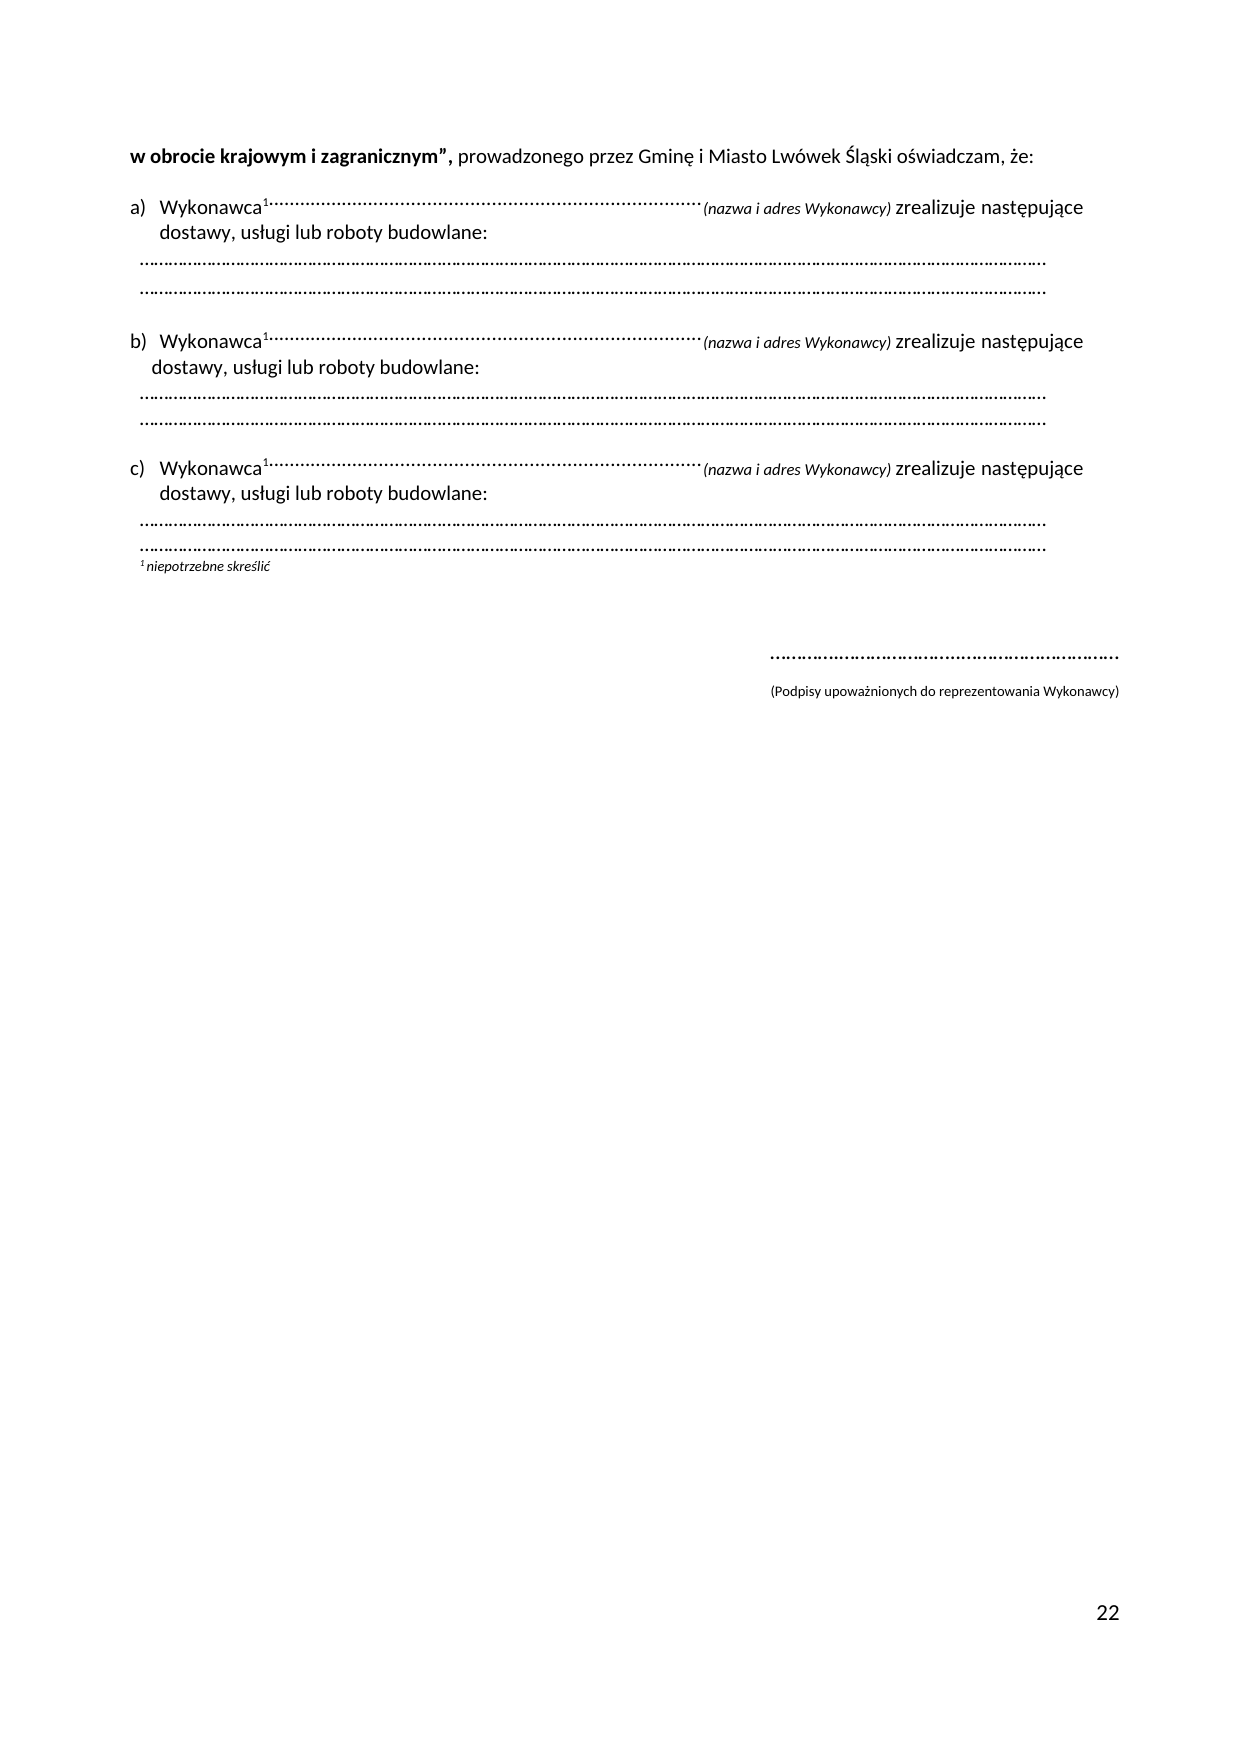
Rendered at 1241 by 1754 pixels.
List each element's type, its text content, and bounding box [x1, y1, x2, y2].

text dostawy, usługi lub roboty budowlane: [159, 219, 1119, 245]
text ……………………………………………………………………………………………………………………………………………………………………… [139, 531, 1119, 557]
list Wykonawca1 (nazwa i adres Wykonawcy) zrealizuje następujące [130, 329, 1119, 354]
text ……………………………………………………………………………………………………………………………………………………………………… [139, 245, 1119, 271]
text dostawy, usługi lub roboty budowlane: [159, 481, 1119, 506]
text (Podpisy upoważnionych do reprezentowania Wykonawcy) [85, 683, 1119, 701]
text dostawy, usługi lub roboty budowlane: [151, 354, 1119, 379]
text ………….…………………..………………………… [85, 637, 1119, 665]
text 1 niepotrzebne skreślić [139, 557, 1119, 574]
list Wykonawca1 (nazwa i adres Wykonawcy) zrealizuje następujące [130, 455, 1119, 480]
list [130, 144, 1075, 169]
text ……………………………………………………………………………………………………………………………………………………………………… [139, 274, 1119, 300]
list Wykonawca1 (nazwa i adres Wykonawcy) zrealizuje następujące [130, 194, 1119, 219]
text ……………………………………………………………………………………………………………………………………………………………………… [139, 506, 1119, 531]
text ……………………………………………………………………………………………………………………………………………………………………… [139, 405, 1119, 430]
text ……………………………………………………………………………………………………………………………………………………………………… [139, 379, 1119, 405]
